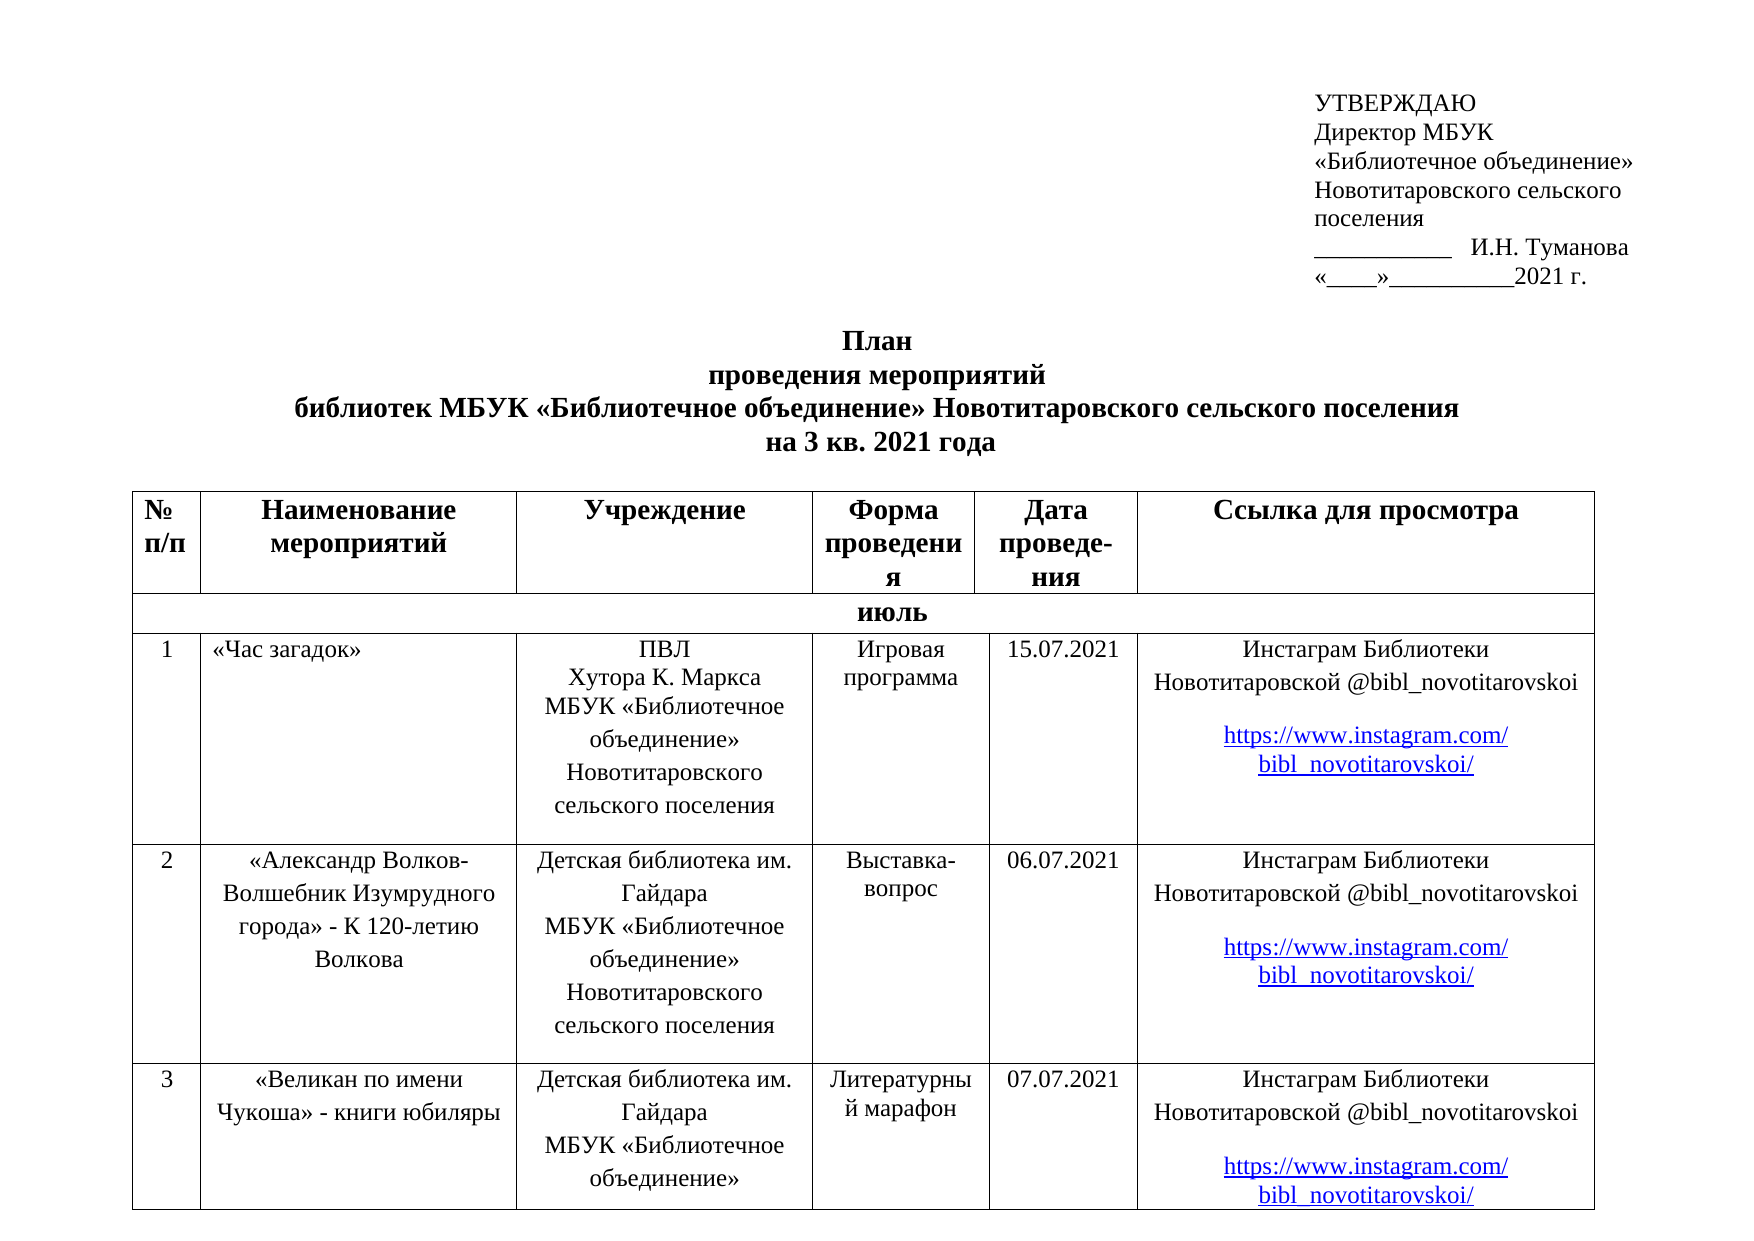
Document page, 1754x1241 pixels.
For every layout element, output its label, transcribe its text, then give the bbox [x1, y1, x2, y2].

table_cell 1 [133, 634, 200, 844]
text ___________ И.Н. Туманова [1314, 232, 1636, 261]
table_cell ПВЛ Хутора К. Маркса МБУК «Библиотечное объединение» Новотитаровского сельского поселения [517, 634, 812, 844]
table_header Учреждение [517, 492, 812, 593]
table_cell Выставка-вопрос [813, 845, 989, 1063]
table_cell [813, 1064, 989, 1209]
table_cell Инстаграм Библиотеки Новотитаровской @bibl_novotitarovskoi https://www.instagram.com/bibl_novotitarovskoi/ [1138, 634, 1594, 844]
table_cell «Александр Волков- Волшебник Изумрудного города» - К 120-летию Волкова [201, 845, 516, 1063]
text на 3 кв. 2021 года [118, 424, 1636, 457]
text «____»__________2021 г. [1314, 261, 1636, 290]
table_header Ссылка для просмотра [1138, 492, 1594, 593]
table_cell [517, 1064, 812, 1209]
table_cell 06.07.2021 [990, 845, 1137, 1063]
table_cell 15.07.2021 [990, 634, 1137, 844]
text проведения мероприятий [118, 357, 1636, 390]
table_cell Инстаграм Библиотеки Новотитаровской @bibl_novotitarovskoi https://www.instagram.com/bibl_novotitarovskoi/ [1138, 845, 1594, 1063]
table_cell Детская библиотека им. Гайдара МБУК «Библиотечное объединение» Новотитаровского сельского поселения [517, 845, 812, 1063]
table_cell 07.07.2021 [990, 1064, 1137, 1209]
text Директор МБУК «Библиотечное объединение» Новотитаровского сельского поселения [1314, 117, 1636, 232]
table_cell 2 [133, 845, 200, 1063]
table_header Форма проведения [813, 492, 974, 593]
table_header № п/п [133, 492, 200, 593]
table_cell 3 [133, 1064, 200, 1209]
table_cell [201, 1064, 516, 1209]
table_cell Игровая программа [813, 634, 989, 844]
text План [118, 323, 1636, 357]
table_cell июль [133, 594, 1594, 633]
table_header Дата проведе-ния [975, 492, 1137, 593]
text библиотек МБУК «Библиотечное объединение» Новотитаровского сельского поселения [118, 390, 1636, 424]
text УТВЕРЖДАЮ [1314, 88, 1636, 117]
table_cell «Час загадок» [201, 634, 516, 844]
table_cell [1138, 1064, 1594, 1209]
table_header Наименование мероприятий [201, 492, 516, 593]
